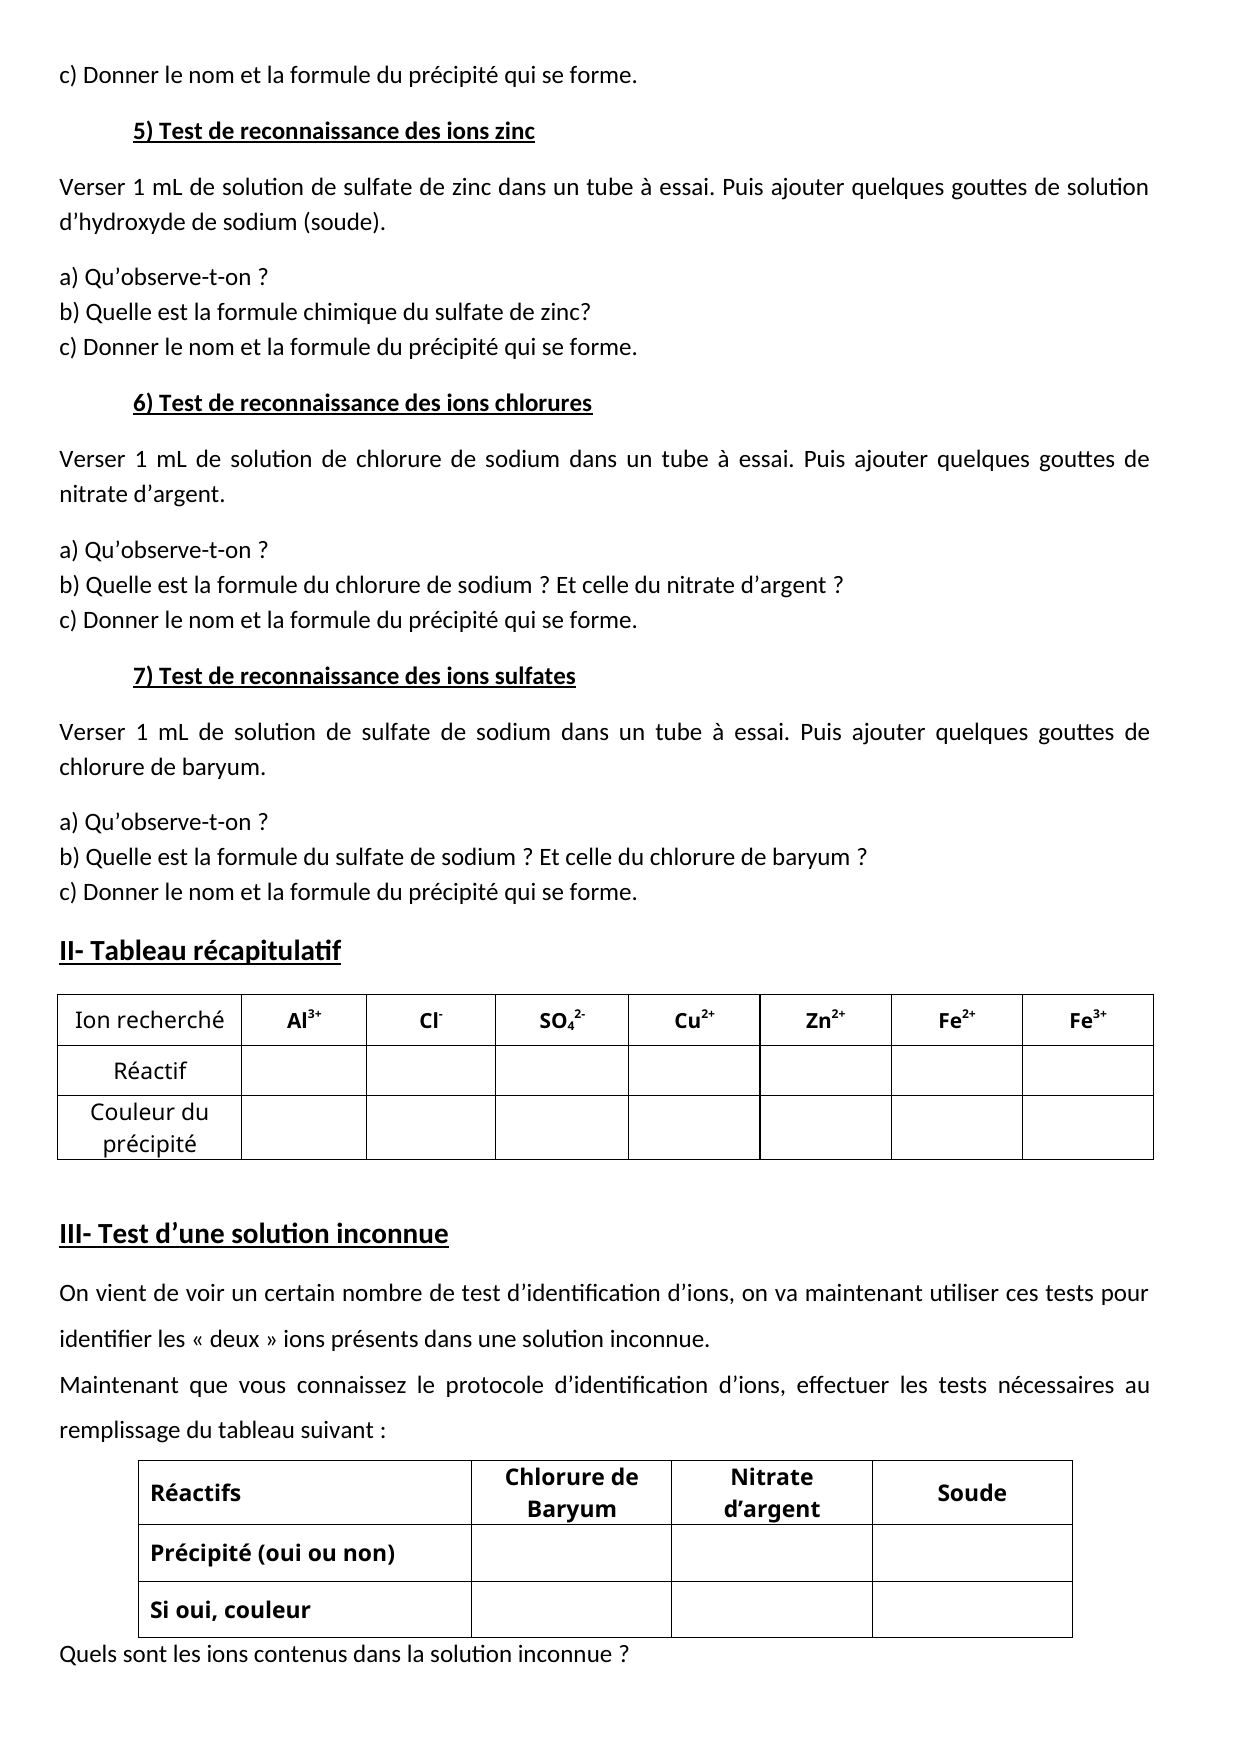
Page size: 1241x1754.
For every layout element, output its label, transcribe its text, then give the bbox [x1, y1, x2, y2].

table_cell [629, 1046, 759, 1095]
table_cell [761, 1046, 891, 1095]
table_cell [1023, 1096, 1153, 1159]
table_cell [496, 1096, 628, 1159]
table_cell [873, 1525, 1072, 1581]
table_header Fe3+ [1023, 995, 1153, 1045]
table_cell [873, 1582, 1072, 1637]
table_header Réactifs [139, 1461, 471, 1524]
table_cell Précipité (oui ou non) [139, 1525, 471, 1581]
table_header Nitrate d’argent [672, 1461, 872, 1524]
table_cell [892, 1096, 1022, 1159]
text a) Qu’observe-t-on ? [59, 534, 1152, 564]
table_header SO42- [496, 995, 628, 1045]
table_cell [496, 1046, 628, 1095]
table_header Ion recherché [58, 995, 241, 1045]
text b) Quelle est la formule du chlorure de sodium ? Et celle du nitrate d’argent ? [59, 569, 1152, 599]
text 6) Test de reconnaissance des ions chlorures [59, 387, 1152, 418]
table_cell [1023, 1046, 1153, 1095]
text II- Tableau récapitulatif [59, 932, 1152, 968]
text Verser 1 mL de solution de chlorure de sodium dans un tube à essai. Puis ajouter quelques gouttes de nitrate d’argent. [59, 443, 1152, 509]
table_cell [672, 1582, 872, 1637]
text a) Qu’observe-t-on ? [59, 807, 1152, 837]
text c) Donner le nom et la formule du précipité qui se forme. [59, 332, 1152, 362]
table_cell Si oui, couleur [139, 1582, 471, 1637]
table_header Cl- [367, 995, 495, 1045]
table_cell [672, 1525, 872, 1581]
text Quels sont les ions contenus dans la solution inconnue ? [59, 1638, 1152, 1669]
table_cell [472, 1582, 671, 1637]
text a) Qu’observe-t-on ? [59, 262, 1152, 292]
table_cell Couleur du précipité [58, 1096, 241, 1159]
text b) Quelle est la formule chimique du sulfate de zinc? [59, 297, 1152, 327]
table_cell [629, 1096, 759, 1159]
table_header Soude [873, 1461, 1072, 1524]
table_cell Réactif [58, 1046, 241, 1095]
text 7) Test de reconnaissance des ions sulfates [59, 660, 1152, 690]
table_cell [761, 1096, 891, 1159]
text c) Donner le nom et la formule du précipité qui se forme. [59, 877, 1152, 907]
table_cell [367, 1046, 495, 1095]
table_cell [892, 1046, 1022, 1095]
table_header Chlorure de Baryum [472, 1461, 671, 1524]
text Verser 1 mL de solution de sulfate de zinc dans un tube à essai. Puis ajouter quelques gouttes de solution d’hydroxyde de sodium (soude). [59, 171, 1152, 236]
text 5) Test de reconnaissance des ions zinc [59, 115, 1152, 145]
table_cell [472, 1525, 671, 1581]
text Verser 1 mL de solution de sulfate de sodium dans un tube à essai. Puis ajouter quelques gouttes de chlorure de baryum. [59, 716, 1152, 781]
text III- Test d’une solution inconnue [59, 1216, 1152, 1251]
text Maintenant que vous connaissez le protocole d’identification d’ions, effectuer les tests nécessaires au remplissage du tableau suivant : [59, 1369, 1152, 1445]
table_cell [242, 1096, 366, 1159]
text c) Donner le nom et la formule du précipité qui se forme. [59, 59, 1152, 89]
table_cell [242, 1046, 366, 1095]
table_cell [367, 1096, 495, 1159]
text c) Donner le nom et la formule du précipité qui se forme. [59, 604, 1152, 634]
table_header Fe2+ [892, 995, 1022, 1045]
text On vient de voir un certain nombre de test d’identification d’ions, on va maintenant utiliser ces tests pour identifier les « deux » ions présents dans une solution inconnue. [59, 1277, 1152, 1354]
text b) Quelle est la formule du sulfate de sodium ? Et celle du chlorure de baryum ? [59, 842, 1152, 872]
table_header Zn2+ [761, 995, 891, 1045]
table_header Al3+ [242, 995, 366, 1045]
table_header Cu2+ [629, 995, 759, 1045]
